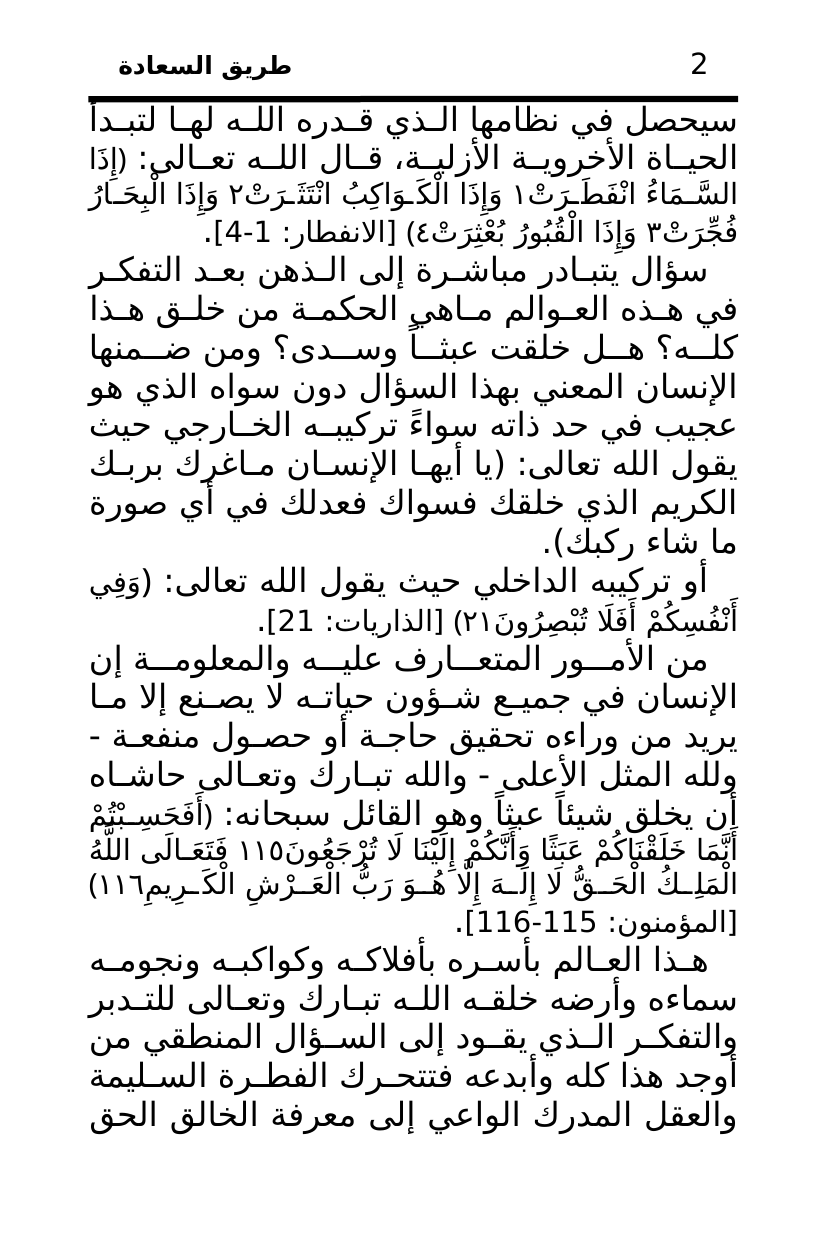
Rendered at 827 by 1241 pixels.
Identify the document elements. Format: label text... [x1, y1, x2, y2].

text سؤال يتبادر مباشرة إلى الذهن بعد التفكر في هذه العوالم ماهي الحكمة من خلق هذا كله؟ هل خلقت عبثاً وسدى؟ ومن ضمنها الإنسان المعني بهذا السؤال دون سواه الذي هو عجيب في حد ذاته سواءً تركيبه الخارجي حيث يقول الله تعالى: (يا أيها الإنسان ماغرك بربك الكريم الذي خلقك فسواك فعدلك في أي صورة ما شاء ركبك). [89, 251, 738, 561]
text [89, 940, 738, 1134]
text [89, 100, 738, 251]
text أو تركيبه الداخلي حيث يقول الله تعالى: ﴿وَفِي أَنْفُسِكُمْ أَفَلَا تُبْصِرُونَ٢١﴾ [الذاريات: 21]. [89, 561, 738, 639]
text من الأمور المتعارف عليه والمعلومة إن الإنسان في جميع شؤون حياته لا يصنع إلا ما يريد من وراءه تحقيق حاجة أو حصول منفعة -ولله المثل الأعلى - والله تبارك وتعالى حاشاه أن يخلق شيئاً عبثاً وهو القائل سبحانه: ﴿أَفَحَسِبْتُمْ أَنَّمَا خَلَقْنَاكُمْ عَبَثًا وَأَنَّكُمْ إِلَيْنَا لَا تُرْجَعُونَ١١٥ فَتَعَالَى اللَّهُ الْمَلِكُ الْحَقُّ لَا إِلَهَ إِلَّا هُوَ رَبُّ الْعَرْشِ الْكَرِيمِ١١٦﴾ [المؤمنون: 115-116]. [89, 639, 738, 940]
